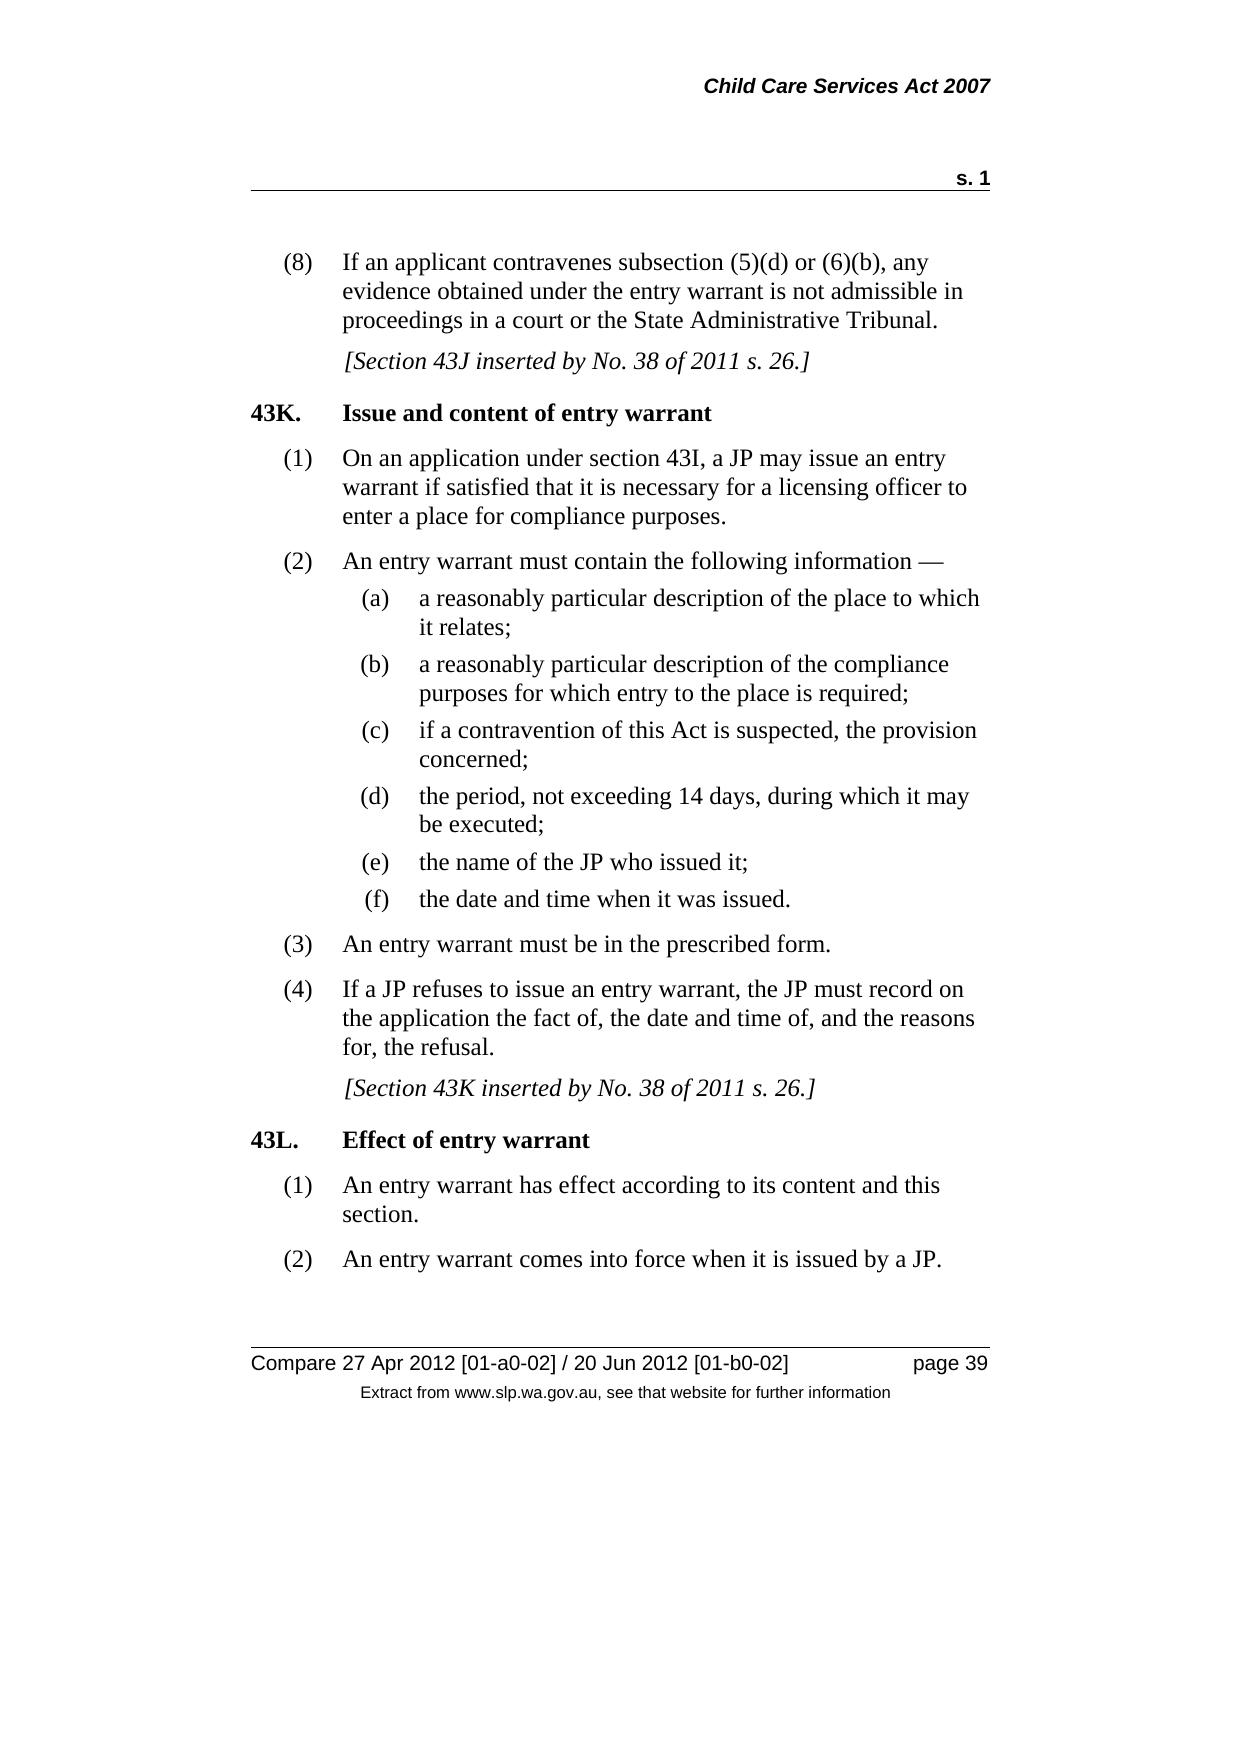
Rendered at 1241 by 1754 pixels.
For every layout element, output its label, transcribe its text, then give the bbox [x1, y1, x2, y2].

text (8) If an applicant contravenes subsection (5)(d) or (6)(b), any evidence obtained under the entry warrant is not admissible in proceedings in a court or the State Administrative Tribunal. [251, 247, 990, 334]
text (3) An entry warrant must be in the prescribed form. [251, 929, 990, 958]
subtitle 43L. Effect of entry warrant [251, 1125, 990, 1154]
text (1) On an application under section 43I, a JP may issue an entry warrant if satisfied that it is necessary for a licensing officer to enter a place for compliance purposes. [251, 443, 990, 529]
text (2) An entry warrant comes into force when it is issued by a JP. [251, 1244, 990, 1273]
text (1) An entry warrant has effect according to its content and this section. [251, 1170, 990, 1228]
text (4) If a JP refuses to issue an entry warrant, the JP must record on the application the fact of, the date and time of, and the reasons for, the refusal. [251, 974, 990, 1061]
text (2) An entry warrant must contain the following information — [251, 546, 990, 575]
text (a) a reasonably particular description of the place to which it relates; [251, 583, 990, 641]
text (c) if a contravention of this Act is suspected, the provision concerned; [251, 715, 990, 772]
subtitle 43K. Issue and content of entry warrant [251, 398, 990, 427]
text [Section 43J inserted by No. 38 of 2011 s. 26.] [251, 346, 990, 375]
text (e) the name of the JP who issued it; [251, 847, 990, 875]
text (d) the period, not exceeding 14 days, during which it may be executed; [251, 781, 990, 838]
text (b) a reasonably particular description of the compliance purposes for which entry to the place is required; [251, 649, 990, 707]
text (f) the date and time when it was issued. [251, 884, 990, 912]
text [Section 43K inserted by No. 38 of 2011 s. 26.] [251, 1073, 990, 1102]
